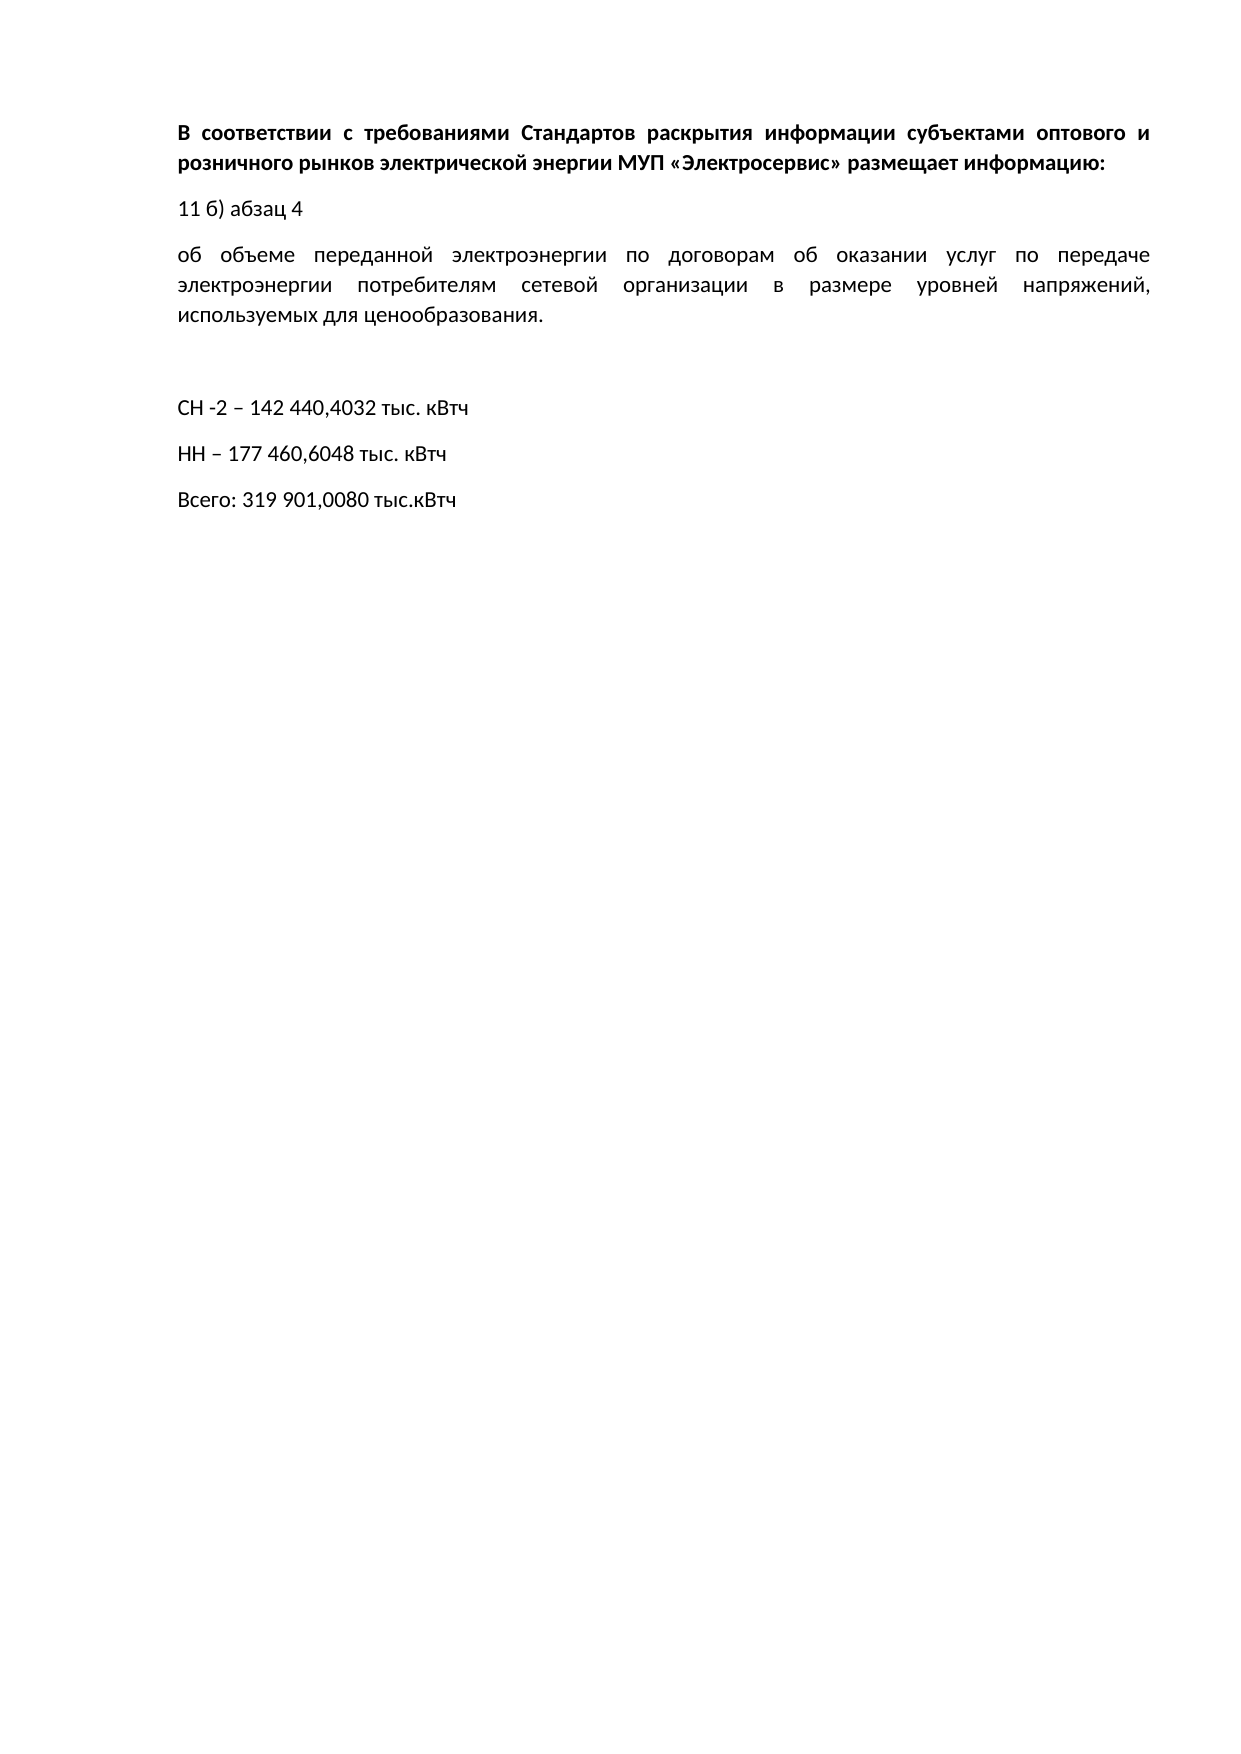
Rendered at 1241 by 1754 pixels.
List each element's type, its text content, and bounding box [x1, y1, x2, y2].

text В соответствии с требованиями Стандартов раскрытия информации субъектами оптового и розничного рынков электрической энергии МУП «Электросервис» размещает информацию: [177, 118, 1152, 176]
text СН -2 – 142 440,4032 тыс. кВтч [177, 393, 1152, 421]
text Всего: 319 901,0080 тыс.кВтч [177, 485, 1152, 513]
text об объеме переданной электроэнергии по договорам об оказании услуг по передаче электроэнергии потребителям сетевой организации в размере уровней напряжений, используемых для ценообразования. [177, 241, 1152, 328]
text НН – 177 460,6048 тыс. кВтч [177, 439, 1152, 467]
text 11 б) абзац 4 [177, 194, 1152, 222]
